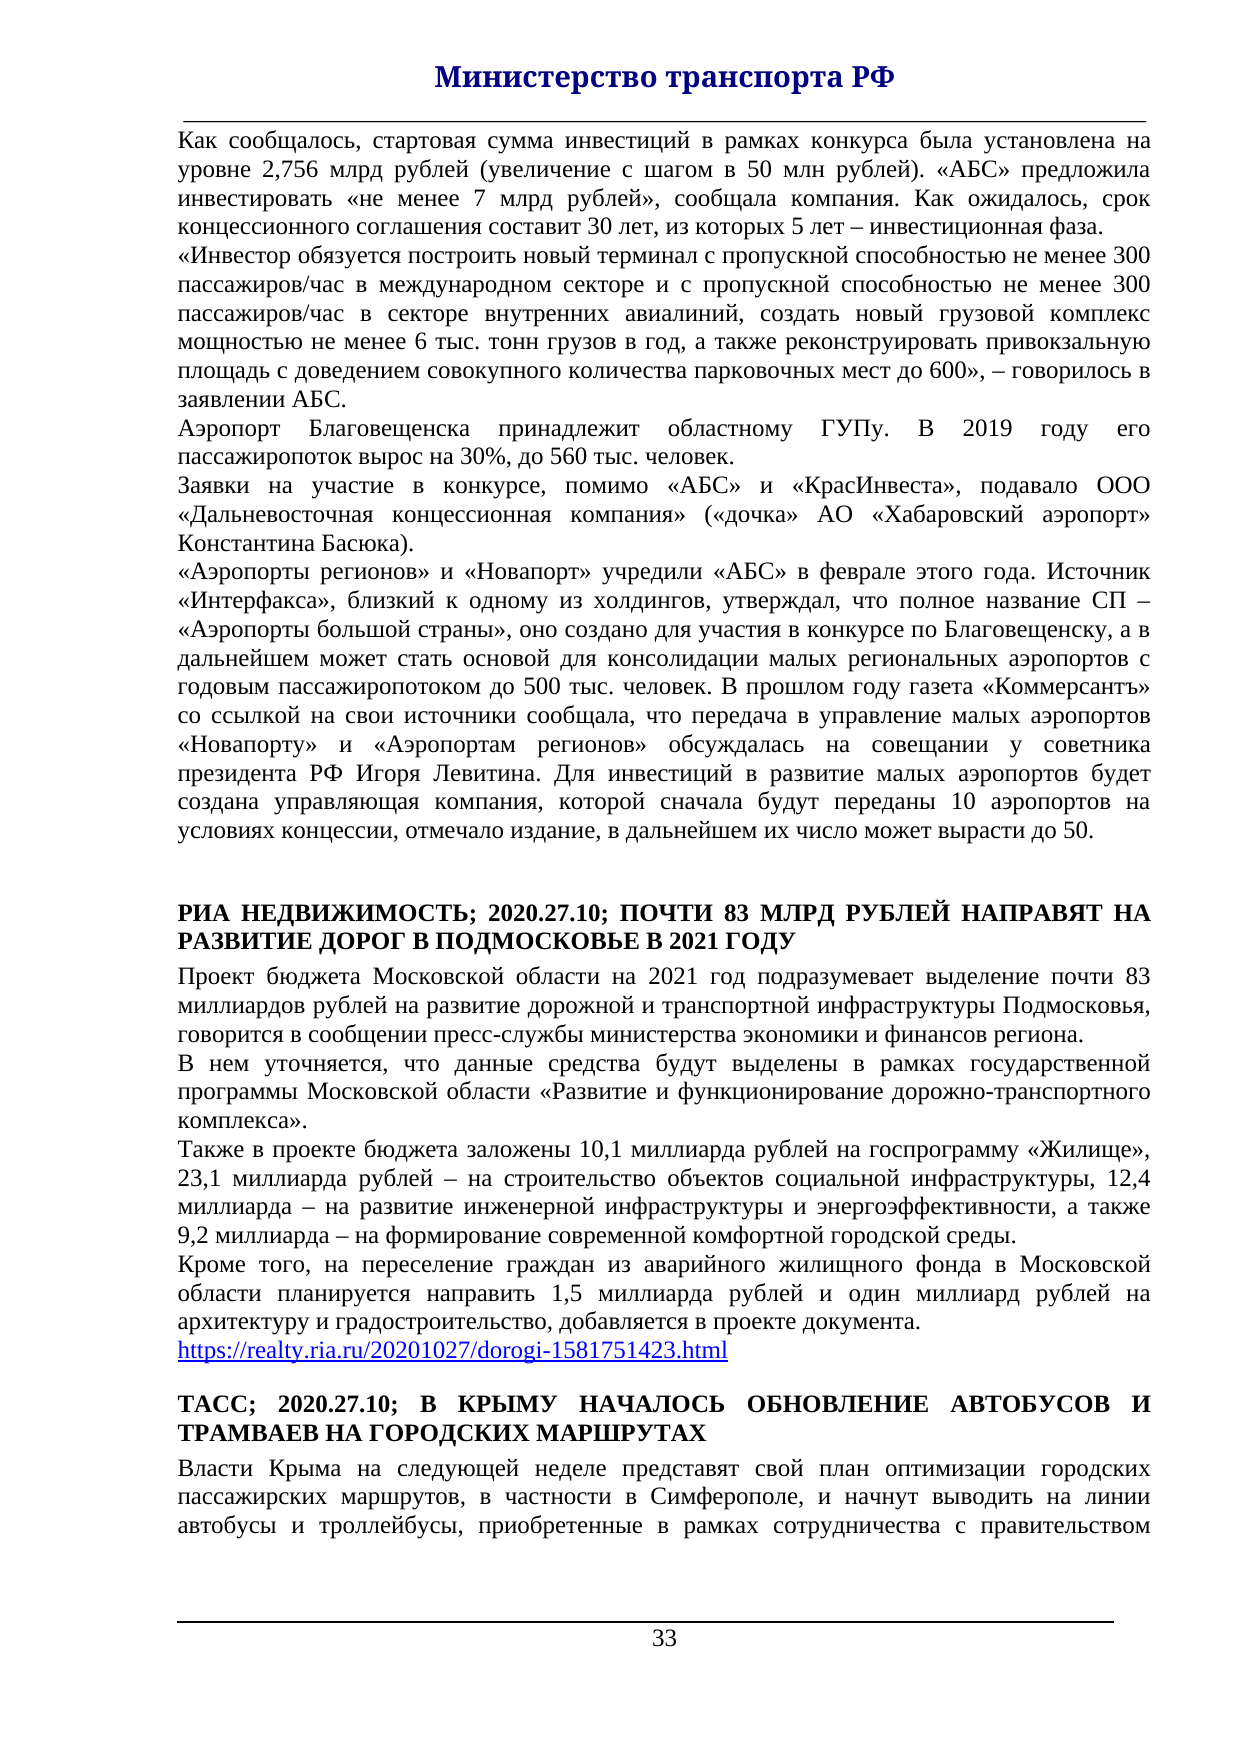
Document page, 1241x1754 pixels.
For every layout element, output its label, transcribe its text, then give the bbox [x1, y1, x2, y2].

text https://realty.ria.ru/20201027/dorogi-1581751423.html [177, 1335, 1152, 1364]
subtitle РИА НЕДВИЖИМОСТЬ; 2020.27.10; ПОЧТИ 83 МЛРД РУБЛЕЙ НАПРАВЯТ НА РАЗВИТИЕ ДОРОГ В ПОДМОСКОВЬЕ В 2021 ГОДУ [177, 898, 1152, 955]
text Проект бюджета Московской области на 2021 год подразумевает выделение почти 83 миллиардов рублей на развитие дорожной и транспортной инфраструктуры Подмосковья, говорится в сообщении пресс-службы министерства экономики и финансов региона. [177, 961, 1152, 1048]
text Кроме того, на переселение граждан из аварийного жилищного фонда в Московской области планируется направить 1,5 миллиарда рублей и один миллиард рублей на архитектуру и градостроительство, добавляется в проекте документа. [177, 1249, 1152, 1335]
text «Аэропорты регионов» и «Новапорт» учредили «АБС» в феврале этого года. Источник «Интерфакса», близкий к одному из холдингов, утверждал, что полное название СП – «Аэропорты большой страны», оно создано для участия в конкурсе по Благовещенску, а в дальнейшем может стать основой для консолидации малых региональных аэропортов с годовым пассажиропотоком до 500 тыс. человек. В прошлом году газета «Коммерсантъ» со ссылкой на свои источники сообщала, что передача в управление малых аэропортов «Новапорту» и «Аэропортам регионов» обсуждалась на совещании у советника президента РФ Игоря Левитина. Для инвестиций в развитие малых аэропортов будет создана управляющая компания, которой сначала будут переданы 10 аэропортов на условиях концессии, отмечало издание, в дальнейшем их число может вырасти до 50. [177, 556, 1152, 844]
text Также в проекте бюджета заложены 10,1 миллиарда рублей на госпрограмму «Жилище», 23,1 миллиарда рублей – на строительство объектов социальной инфраструктуры, 12,4 миллиарда – на развитие инженерной инфраструктуры и энергоэффективности, а также 9,2 миллиарда – на формирование современной комфортной городской среды. [177, 1134, 1152, 1249]
text Как сообщалось, стартовая сумма инвестиций в рамках конкурса была установлена на уровне 2,756 млрд рублей (увеличение с шагом в 50 млн рублей). «АБС» предложила инвестировать «не менее 7 млрд рублей», сообщала компания. Как ожидалось, срок концессионного соглашения составит 30 лет, из которых 5 лет – инвестиционная фаза. [177, 125, 1152, 240]
text «Инвестор обязуется построить новый терминал с пропускной способностью не менее 300 пассажиров/час в международном секторе и с пропускной способностью не менее 300 пассажиров/час в секторе внутренних авиалиний, создать новый грузовой комплекс мощностью не менее 6 тыс. тонн грузов в год, а также реконструировать привокзальную площадь с доведением совокупного количества парковочных мест до 600», – говорилось в заявлении АБС. [177, 240, 1152, 413]
text В нем уточняется, что данные средства будут выделены в рамках государственной программы Московской области «Развитие и функционирование дорожно-транспортного комплекса». [177, 1048, 1152, 1134]
text Аэропорт Благовещенска принадлежит областному ГУПу. В 2019 году его пассажиропоток вырос на 30%, до 560 тыс. человек. [177, 413, 1152, 470]
text Заявки на участие в конкурсе, помимо «АБС» и «КрасИнвеста», подавало ООО «Дальневосточная концессионная компания» («дочка» АО «Хабаровский аэропорт» Константина Басюка). [177, 470, 1152, 556]
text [177, 1453, 1152, 1539]
subtitle ТАСС; 2020.27.10; В КРЫМУ НАЧАЛОСЬ ОБНОВЛЕНИЕ АВТОБУСОВ И ТРАМВАЕВ НА ГОРОДСКИХ МАРШРУТАХ [177, 1389, 1152, 1446]
